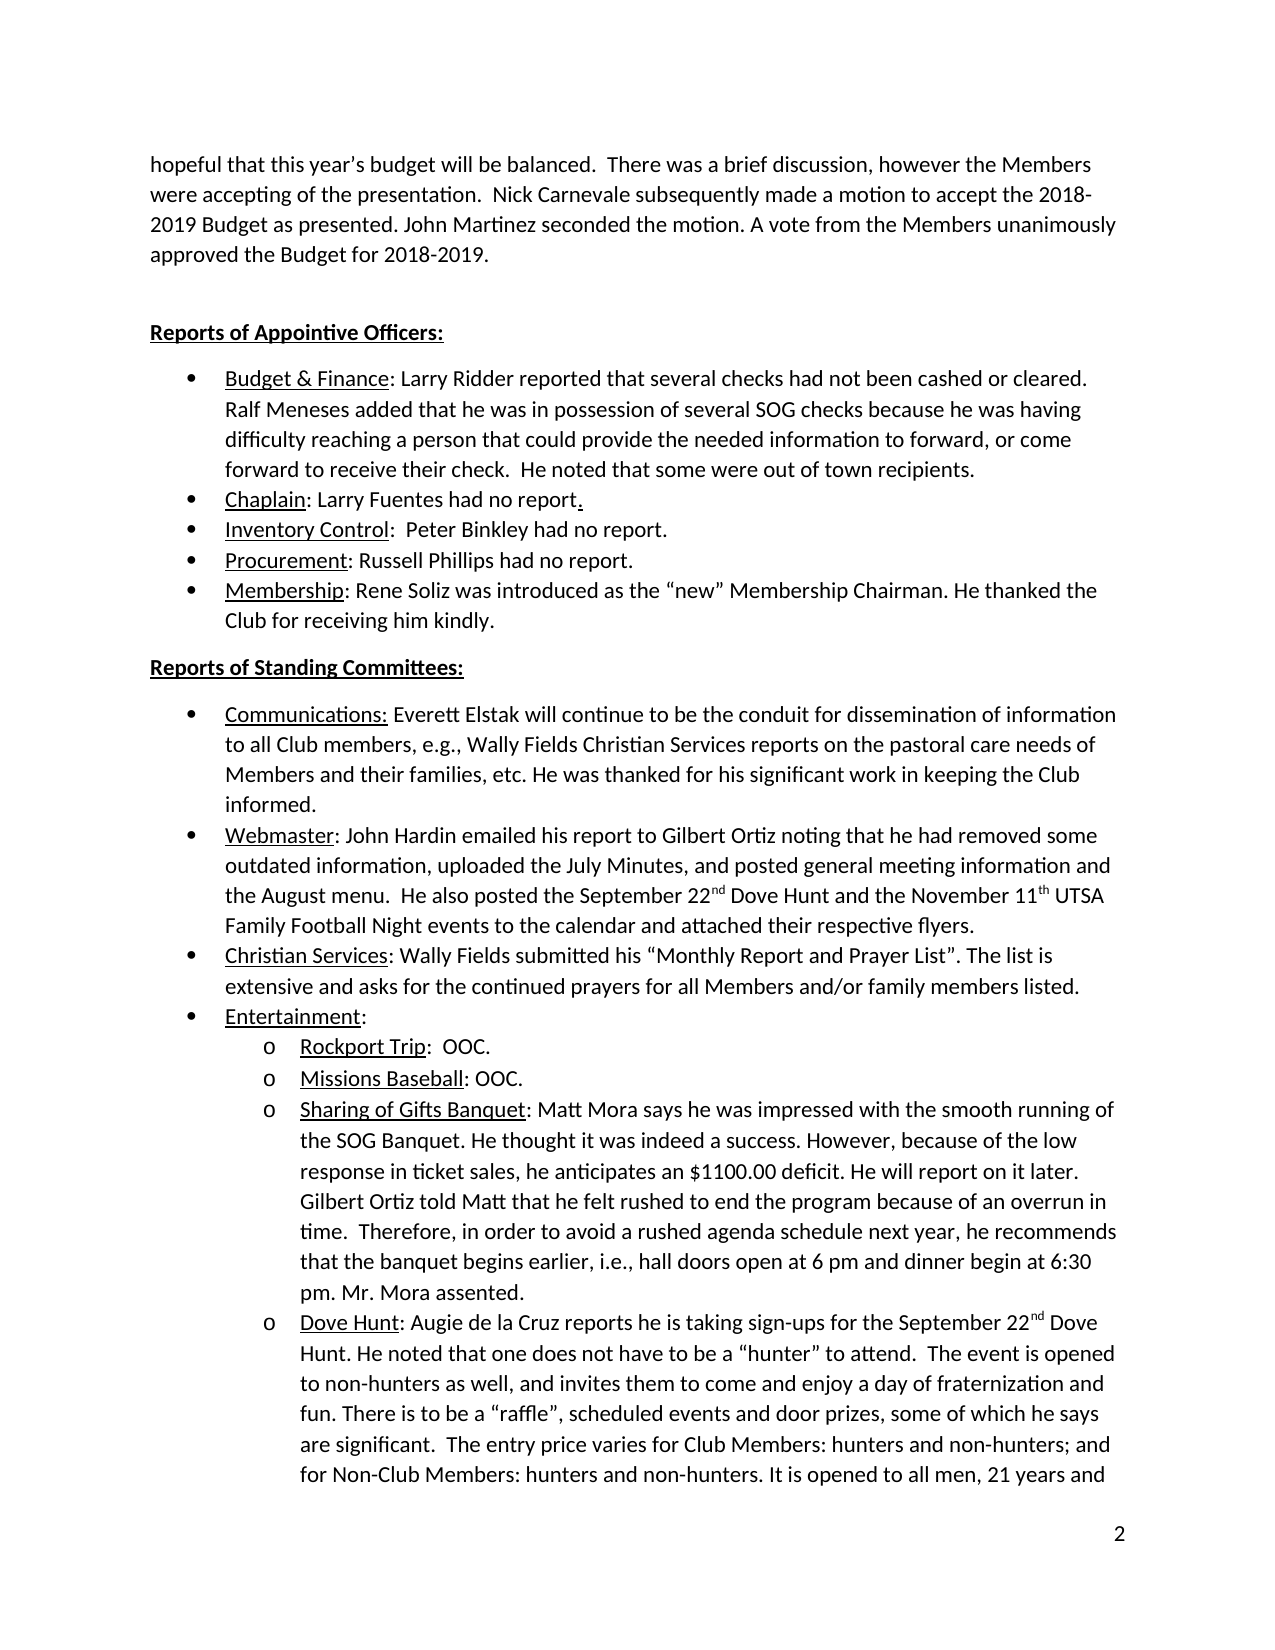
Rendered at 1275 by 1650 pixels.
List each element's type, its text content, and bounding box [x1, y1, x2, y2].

list Membership: Rene Soliz was introduced as the “new” Membership Chairman. He thanked the Club for receiving him kindly. [187, 576, 1125, 634]
text Reports of Standing Committees: [150, 653, 1125, 681]
list Sharing of Gifts Banquet: Matt Mora says he was impressed with the smooth running of the SOG Banquet. He thought it was indeed a success. However, because of the low response in ticket sales, he anticipates an $1100.00 deficit. He will report on it later. Gilbert Ortiz told Matt that he felt rushed to end the program because of an overrun in time. Therefore, in order to avoid a rushed agenda schedule next year, he recommends that the banquet begins earlier, i.e., hall doors open at 6 pm and dinner begin at 6:30 pm. Mr. Mora assented. [262, 1095, 1125, 1306]
text Reports of Appointive Officers: [150, 287, 1125, 346]
list Budget & Finance: Larry Ridder reported that several checks had not been cashed or cleared. Ralf Meneses added that he was in possession of several SOG checks because he was having difficulty reaching a person that could provide the needed information to forward, or come forward to receive their check. He noted that some were out of town recipients. [187, 364, 1125, 483]
list Christian Services: Wally Fields submitted his “Monthly Report and Prayer List”. The list is extensive and asks for the continued prayers for all Members and/or family members listed. [187, 942, 1125, 1000]
list Inventory Control: Peter Binkley had no report. [187, 516, 1125, 544]
list Rockport Trip: OOC. [262, 1032, 1125, 1061]
list Procurement: Russell Phillips had no report. [187, 546, 1125, 574]
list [262, 1308, 1125, 1488]
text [150, 150, 1125, 269]
list Webmaster: John Hardin emailed his report to Gilbert Ortiz noting that he had removed some outdated information, uploaded the July Minutes, and posted general meeting information and the August menu. He also posted the September 22nd Dove Hunt and the November 11th UTSA Family Football Night events to the calendar and attached their respective flyers. [187, 821, 1125, 939]
list Missions Baseball: OOC. [262, 1064, 1125, 1093]
list Chaplain: Larry Fuentes had no report. [187, 485, 1125, 513]
list Entertainment: [187, 1002, 1125, 1030]
list Communications: Everett Elstak will continue to be the conduit for dissemination of information to all Club members, e.g., Wally Fields Christian Services reports on the pastoral care needs of Members and their families, etc. He was thanked for his significant work in keeping the Club informed. [187, 700, 1125, 819]
